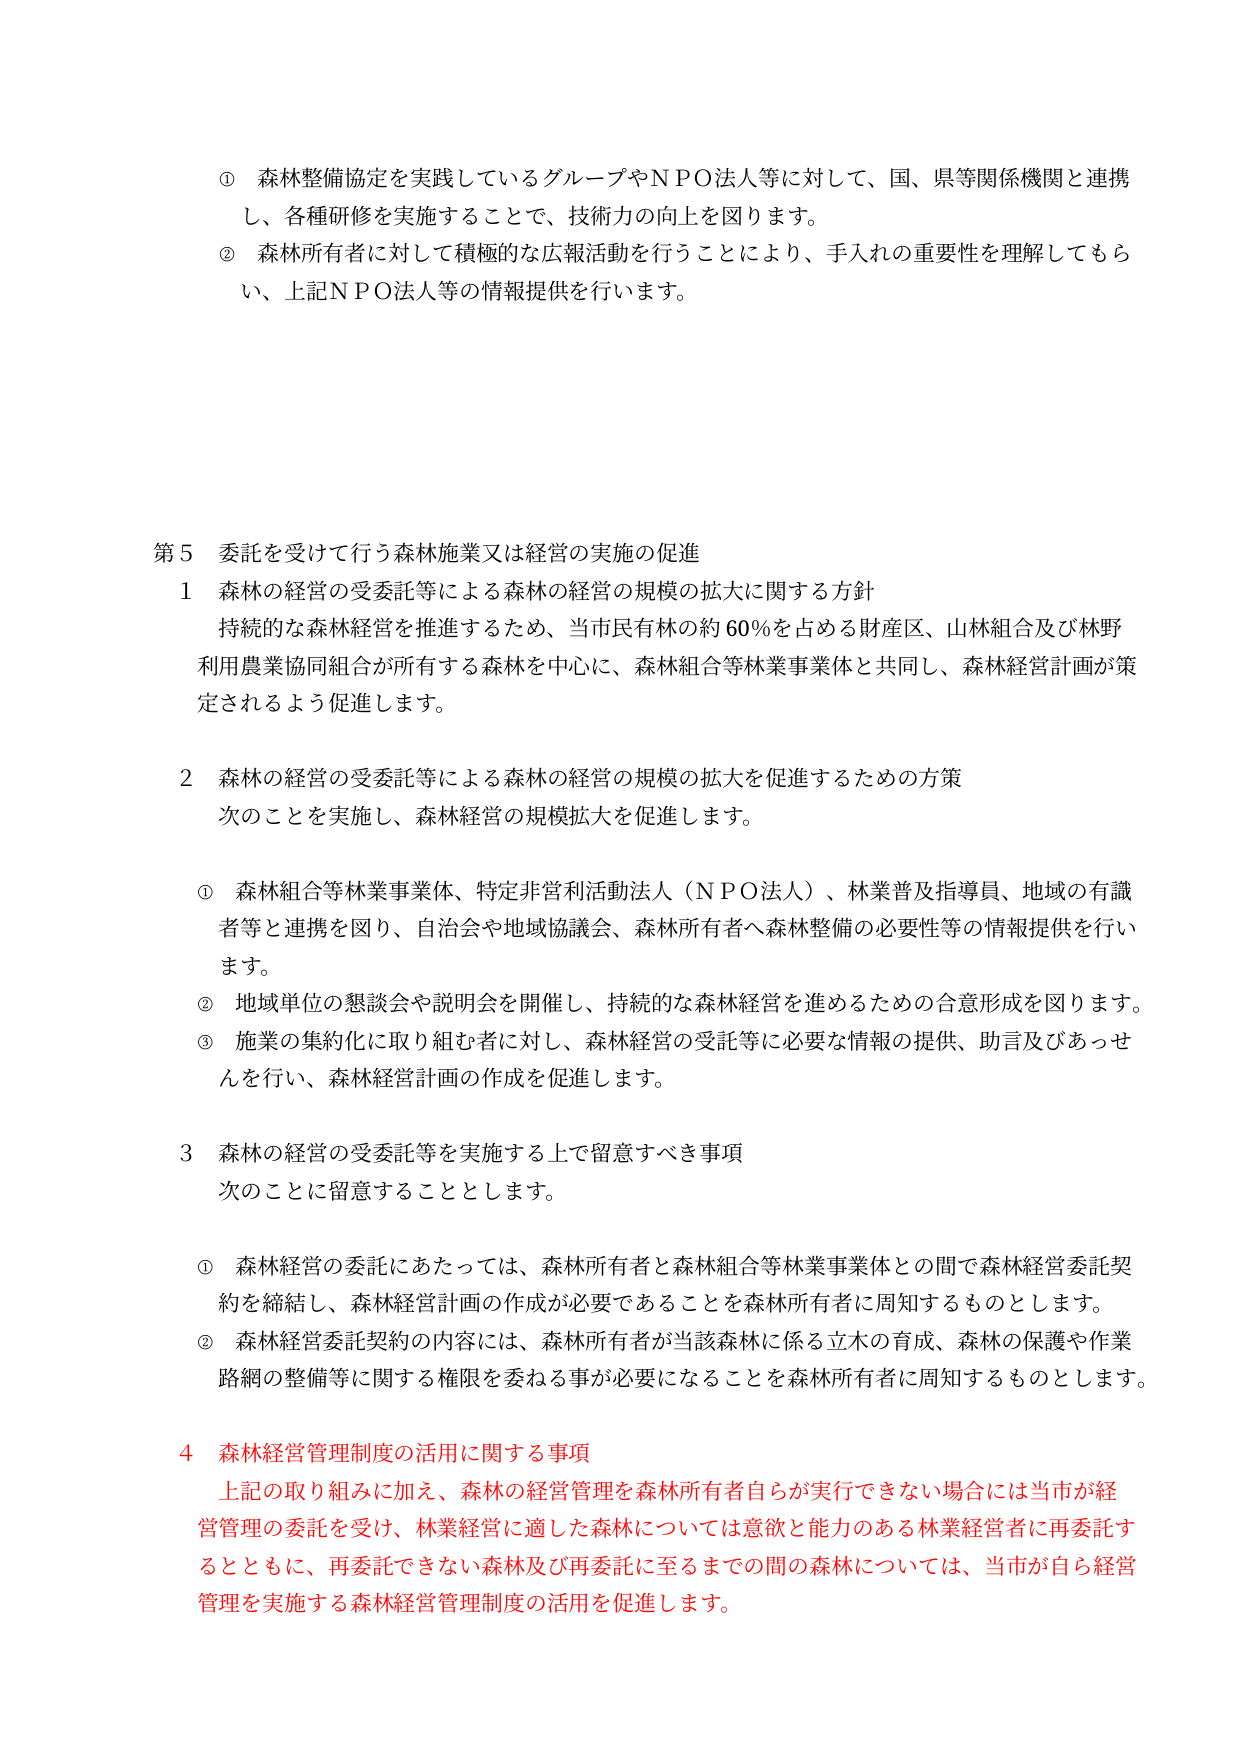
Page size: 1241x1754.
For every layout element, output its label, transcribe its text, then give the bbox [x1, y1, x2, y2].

text ４ 森林経営管理制度の活用に関する事項 [153, 1433, 1137, 1471]
text １ 森林の経営の受委託等による森林の経営の規模の拡大に関する方針 [153, 571, 1137, 608]
text ② 森林所有者に対して積極的な広報活動を行うことにより、手入れの重要性を理解してもらい、上記ＮＰＯ法人等の情報提供を行います。 [219, 233, 1137, 308]
text 第５ 委託を受けて行う森林施業又は経営の実施の促進 [153, 533, 1137, 571]
text ③ 施業の集約化に取り組む者に対し、森林経営の受託等に必要な情報の提供、助言及びあっせんを行い、森林経営計画の作成を促進します。 [197, 1021, 1137, 1096]
text ① 森林組合等林業事業体、特定非営利活動法人（ＮＰＯ法人）、林業普及指導員、地域の有識者等と連携を図り、自治会や地域協議会、森林所有者へ森林整備の必要性等の情報提供を行います。 [197, 871, 1137, 983]
text 次のことに留意することとします。 [153, 1171, 1137, 1208]
text ３ 森林の経営の受委託等を実施する上で留意すべき事項 [153, 1133, 1137, 1171]
text ② 森林経営委託契約の内容には、森林所有者が当該森林に係る立木の育成、森林の保護や作業路網の整備等に関する権限を委ねる事が必要になることを森林所有者に周知するものとします。 [197, 1321, 1137, 1396]
text ① 森林整備協定を実践しているグループやＮＰＯ法人等に対して、国、県等関係機関と連携し、各種研修を実施することで、技術力の向上を図ります。 [219, 158, 1137, 233]
text 上記の取り組みに加え、森林の経営管理を森林所有者自らが実行できない場合には当市が経営管理の委託を受け、林業経営に適した森林については意欲と能力のある林業経営者に再委託するとともに、再委託できない森林及び再委託に至るまでの間の森林については、当市が自ら経営管理を実施する森林経営管理制度の活用を促進します。 [153, 1471, 1137, 1621]
text 持続的な森林経営を推進するため、当市民有林の約60％を占める財産区、山林組合及び林野利用農業協同組合が所有する森林を中心に、森林組合等林業事業体と共同し、森林経営計画が策定されるよう促進します。 [197, 608, 1137, 721]
text ① 森林経営の委託にあたっては、森林所有者と森林組合等林業事業体との間で森林経営委託契約を締結し、森林経営計画の作成が必要であることを森林所有者に周知するものとします。 [197, 1246, 1137, 1321]
text 次のことを実施し、森林経営の規模拡大を促進します。 [153, 796, 1137, 833]
text ２ 森林の経営の受委託等による森林の経営の規模の拡大を促進するための方策 [153, 758, 1137, 796]
text ② 地域単位の懇談会や説明会を開催し、持続的な森林経営を進めるための合意形成を図ります。 [197, 983, 1137, 1021]
